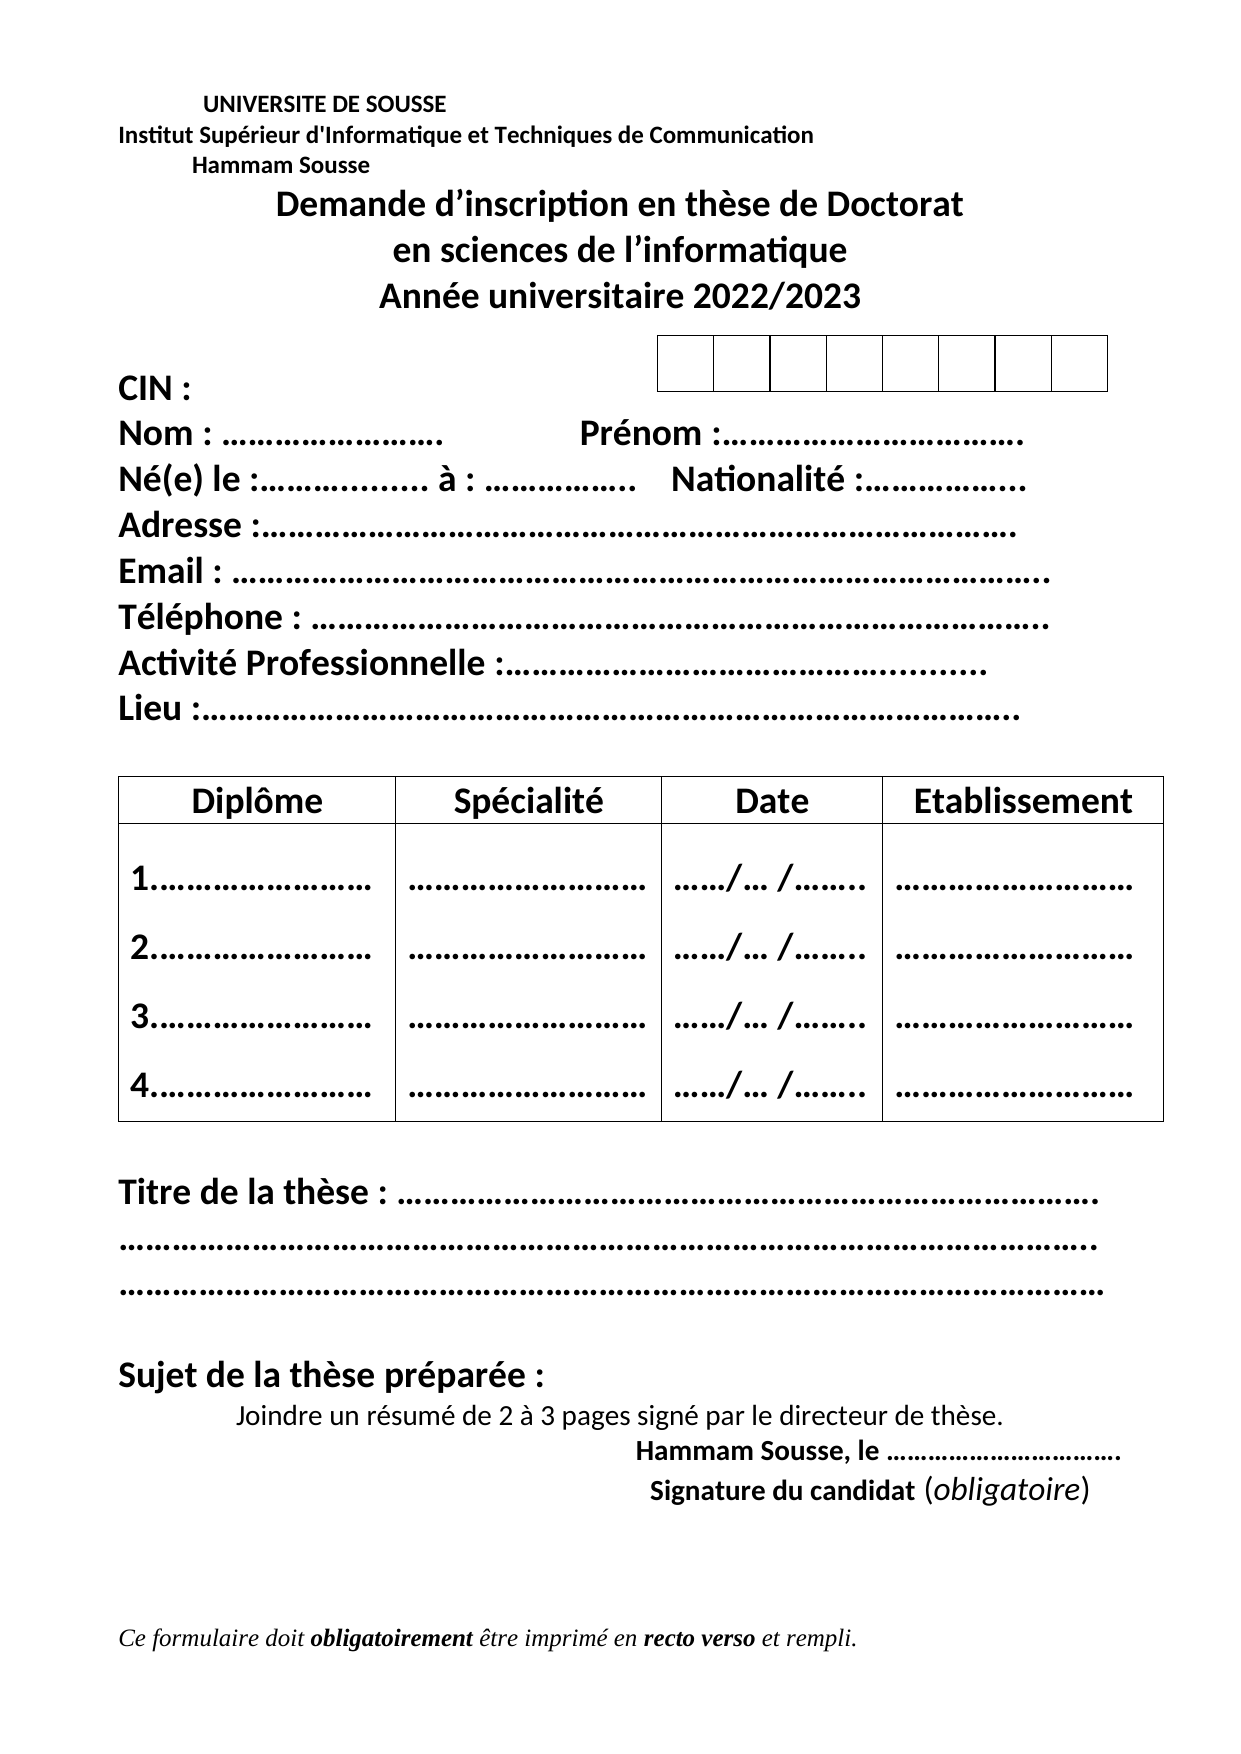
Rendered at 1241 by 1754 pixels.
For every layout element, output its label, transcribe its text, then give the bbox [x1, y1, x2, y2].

text Institut Supérieur d'Informatique et Techniques de Communication [118, 119, 1122, 150]
table_header Etablissement [883, 777, 1163, 823]
table_header [883, 336, 938, 391]
text Demande d’inscription en thèse de Doctorat [118, 180, 1122, 226]
table_header [996, 336, 1051, 391]
text UNIVERSITE DE SOUSSE [118, 89, 1122, 119]
table_header Date [662, 777, 882, 823]
text Titre de la thèse : …………………………………………………………………….………………………………………………………………………………………………..………………………………………………………………………………………………… [118, 1168, 1122, 1305]
text CIN : [118, 363, 1122, 409]
table_header [827, 336, 882, 391]
text Email : ……………………………………………………………………………….. [118, 547, 1122, 593]
text Joindre un résumé de 2 à 3 pages signé par le directeur de thèse. [118, 1397, 1122, 1432]
table_cell ……/… /…….. ……/… /…….. ……/… /…….. ……/… /…….. [662, 824, 882, 1121]
text Sujet de la thèse préparée : [118, 1351, 1122, 1397]
text Année universitaire 2022/2023 [118, 272, 1122, 318]
text Téléphone : ……………………………………………………………………….. [118, 593, 1122, 638]
text Hammam Sousse, le ……………………………. [118, 1432, 1122, 1468]
table_header [1052, 336, 1107, 391]
text Signature du candidat (obligatoire) [118, 1468, 1122, 1509]
text Adresse :…………………………………………………………………………. [118, 501, 1122, 547]
text Lieu :……………………………………………………………………………….. [118, 684, 1122, 730]
text Né(e) le :………......... à : …………….. Nationalité :……………... [118, 455, 1122, 501]
table_header Diplôme [119, 777, 395, 823]
text Activité Professionnelle :……………………………………........... [118, 638, 1122, 684]
text Nom : ……………………. Prénom :……………………………. [118, 409, 1122, 455]
table_cell ……………………… ……………………… ……………………… ……………………… [396, 824, 661, 1121]
table_header [771, 336, 826, 391]
table_header [658, 336, 713, 391]
table_header Spécialité [396, 777, 661, 823]
table_cell 1.…………………… 2.…………………… 3.…………………… 4.…………………… [119, 824, 395, 1121]
table_header [714, 336, 769, 391]
table_header [939, 336, 994, 391]
text en sciences de l’informatique [118, 226, 1122, 272]
text Hammam Sousse [118, 150, 1122, 180]
table_cell ……………………… ……………………… ……………………… ……………………… [883, 824, 1163, 1121]
